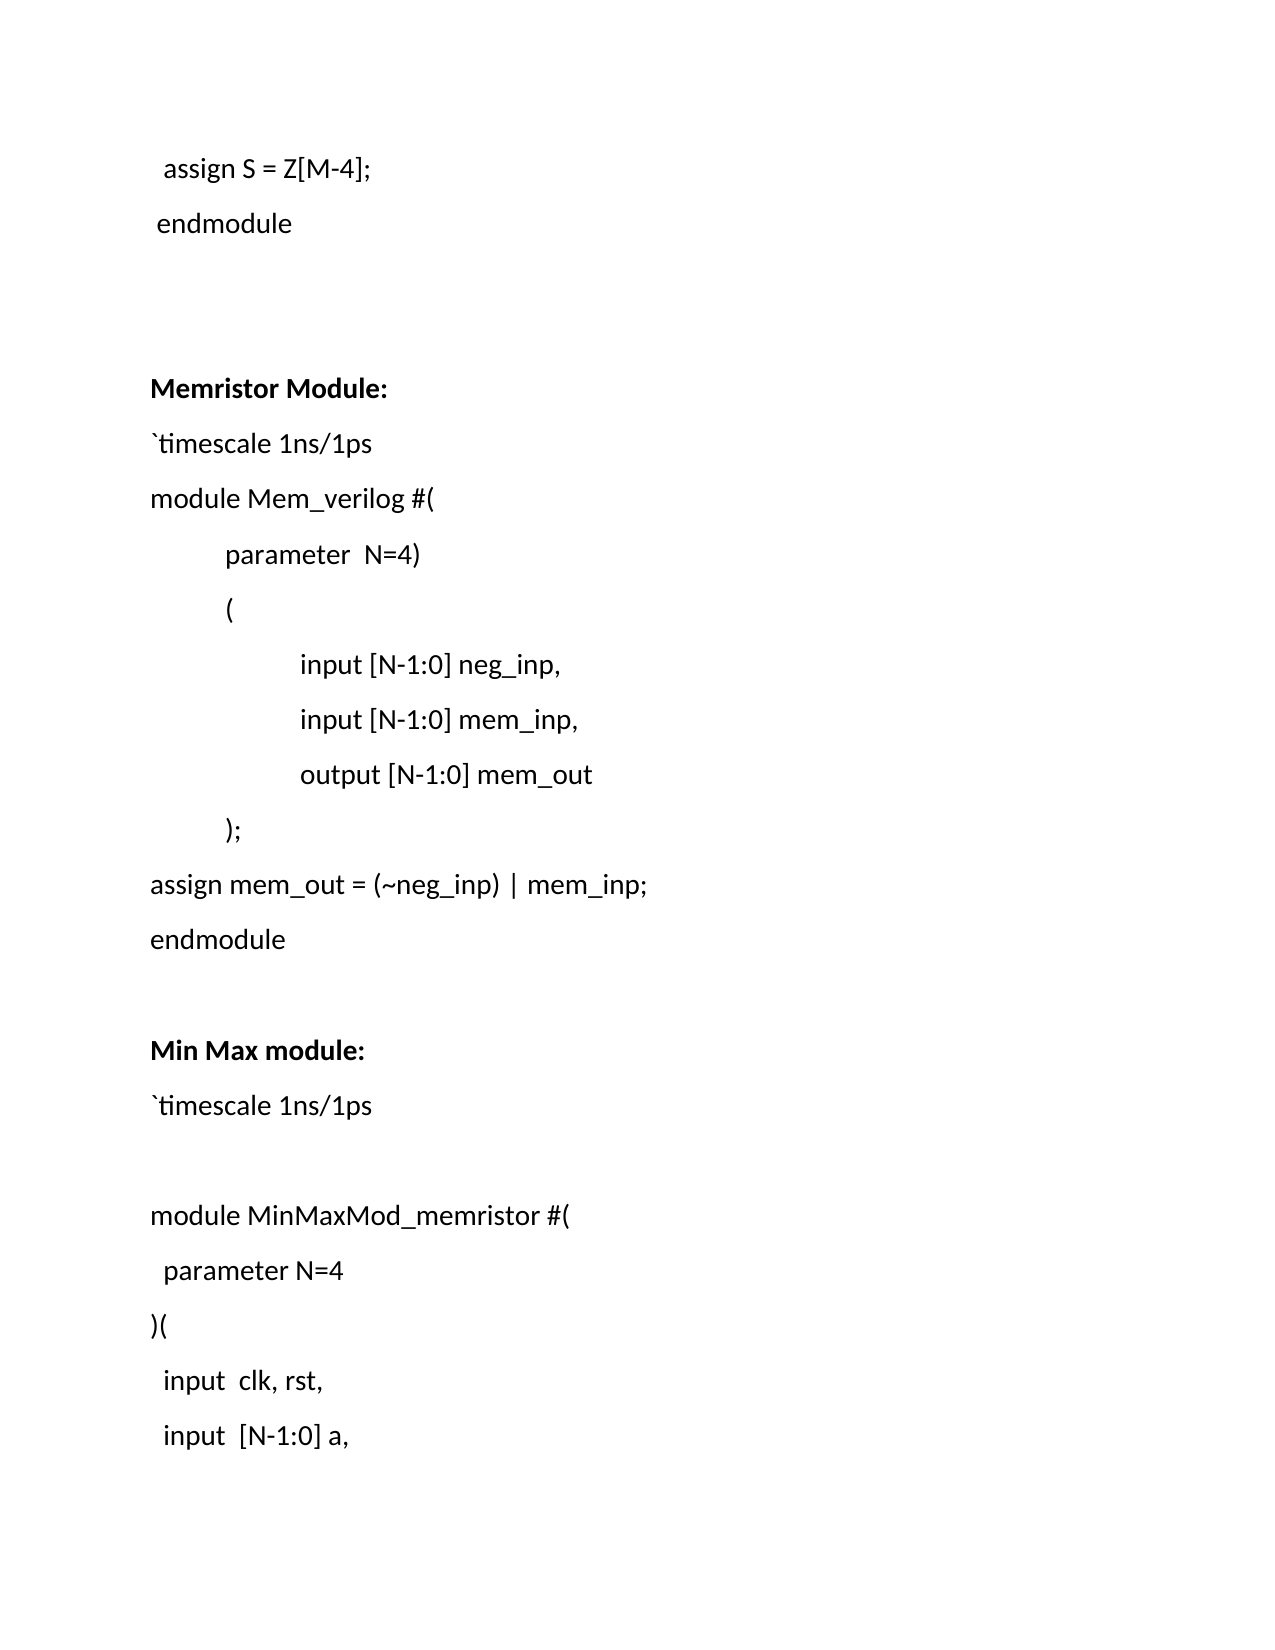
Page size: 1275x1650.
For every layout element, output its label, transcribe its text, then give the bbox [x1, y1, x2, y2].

text `timescale 1ns/1ps [150, 1087, 1125, 1122]
text Memristor Module: [150, 370, 1125, 406]
text assign mem_out = (~neg_inp) | mem_inp; [150, 866, 1125, 902]
text endmodule [150, 205, 1125, 241]
text module Mem_verilog #( [150, 481, 1125, 516]
text endmodule [150, 921, 1125, 957]
text parameter N=4 [150, 1252, 1125, 1288]
text Min Max module: [150, 1032, 1125, 1067]
text input [N-1:0] mem_inp, [150, 701, 1125, 737]
text output [N-1:0] mem_out [150, 756, 1125, 792]
text input clk, rst, [150, 1362, 1125, 1398]
text ); [150, 811, 1125, 847]
text ( [150, 591, 1125, 626]
text input [N-1:0] a, [150, 1417, 1125, 1453]
text parameter N=4) [150, 536, 1125, 571]
text input [N-1:0] neg_inp, [150, 646, 1125, 682]
text `timescale 1ns/1ps [150, 426, 1125, 461]
text module MinMaxMod_memristor #( [150, 1197, 1125, 1233]
text )( [150, 1307, 1125, 1343]
text assign S = Z[M-4]; [150, 150, 1125, 186]
